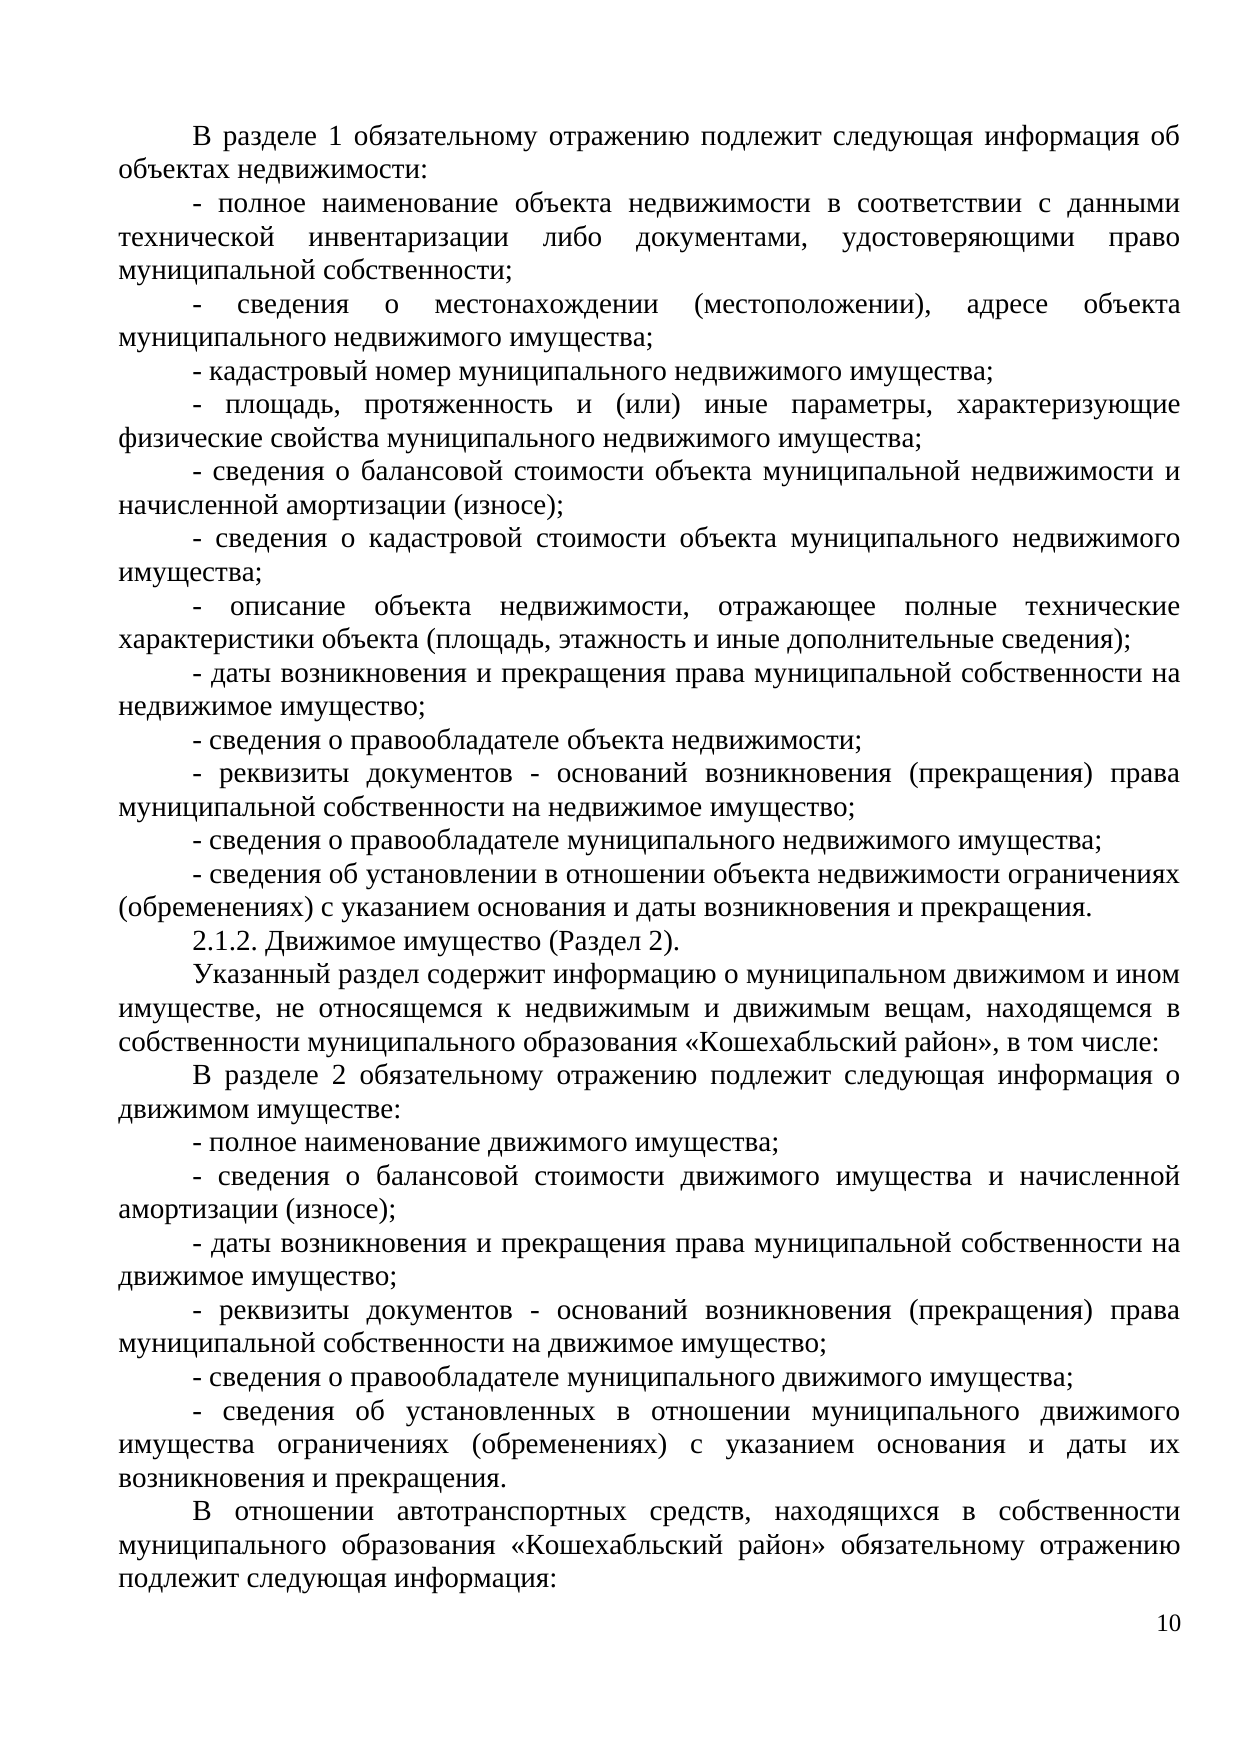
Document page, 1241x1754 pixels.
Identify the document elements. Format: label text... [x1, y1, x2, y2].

text - площадь, протяженность и (или) иные параметры, характеризующие физические свойства муниципального недвижимого имущества; [118, 386, 1181, 453]
text - реквизиты документов - оснований возникновения (прекращения) права муниципальной собственности на движимое имущество; [118, 1292, 1181, 1359]
text - даты возникновения и прекращения права муниципальной собственности на недвижимое имущество; [118, 655, 1181, 722]
text - сведения о правообладателе муниципального недвижимого имущества; [118, 822, 1181, 856]
text 2.1.2. Движимое имущество (Раздел 2). [118, 923, 1181, 957]
text - полное наименование движимого имущества; [118, 1124, 1181, 1158]
text В разделе 1 обязательному отражению подлежит следующая информация об объектах недвижимости: [118, 118, 1181, 185]
text - сведения о кадастровой стоимости объекта муниципального недвижимого имущества; [118, 521, 1181, 588]
text - сведения об установленных в отношении муниципального движимого имущества ограничениях (обременениях) с указанием основания и даты их возникновения и прекращения. [118, 1393, 1181, 1493]
text - сведения о правообладателе объекта недвижимости; [118, 722, 1181, 755]
text - реквизиты документов - оснований возникновения (прекращения) права муниципальной собственности на недвижимое имущество; [118, 755, 1181, 822]
text В разделе 2 обязательному отражению подлежит следующая информация о движимом имуществе: [118, 1057, 1181, 1124]
text - сведения об установлении в отношении объекта недвижимости ограничениях (обременениях) с указанием основания и даты возникновения и прекращения. [118, 856, 1181, 923]
text - сведения о балансовой стоимости объекта муниципальной недвижимости и начисленной амортизации (износе); [118, 453, 1181, 521]
text - даты возникновения и прекращения права муниципальной собственности на движимое имущество; [118, 1225, 1181, 1292]
text - кадастровый номер муниципального недвижимого имущества; [118, 353, 1181, 386]
text - сведения о балансовой стоимости движимого имущества и начисленной амортизации (износе); [118, 1158, 1181, 1225]
text - полное наименование объекта недвижимости в соответствии с данными технической инвентаризации либо документами, удостоверяющими право муниципальной собственности; [118, 185, 1181, 286]
text В отношении автотранспортных средств, находящихся в собственности муниципального образования «Кошехабльский район» обязательному отражению подлежит следующая информация: [118, 1493, 1181, 1594]
text - описание объекта недвижимости, отражающее полные технические характеристики объекта (площадь, этажность и иные дополнительные сведения); [118, 588, 1181, 655]
text - сведения о правообладателе муниципального движимого имущества; [118, 1359, 1181, 1393]
text - сведения о местонахождении (местоположении), адресе объекта муниципального недвижимого имущества; [118, 286, 1181, 353]
text Указанный раздел содержит информацию о муниципальном движимом и ином имуществе, не относящемся к недвижимым и движимым вещам, находящемся в собственности муниципального образования «Кошехабльский район», в том числе: [118, 957, 1181, 1057]
